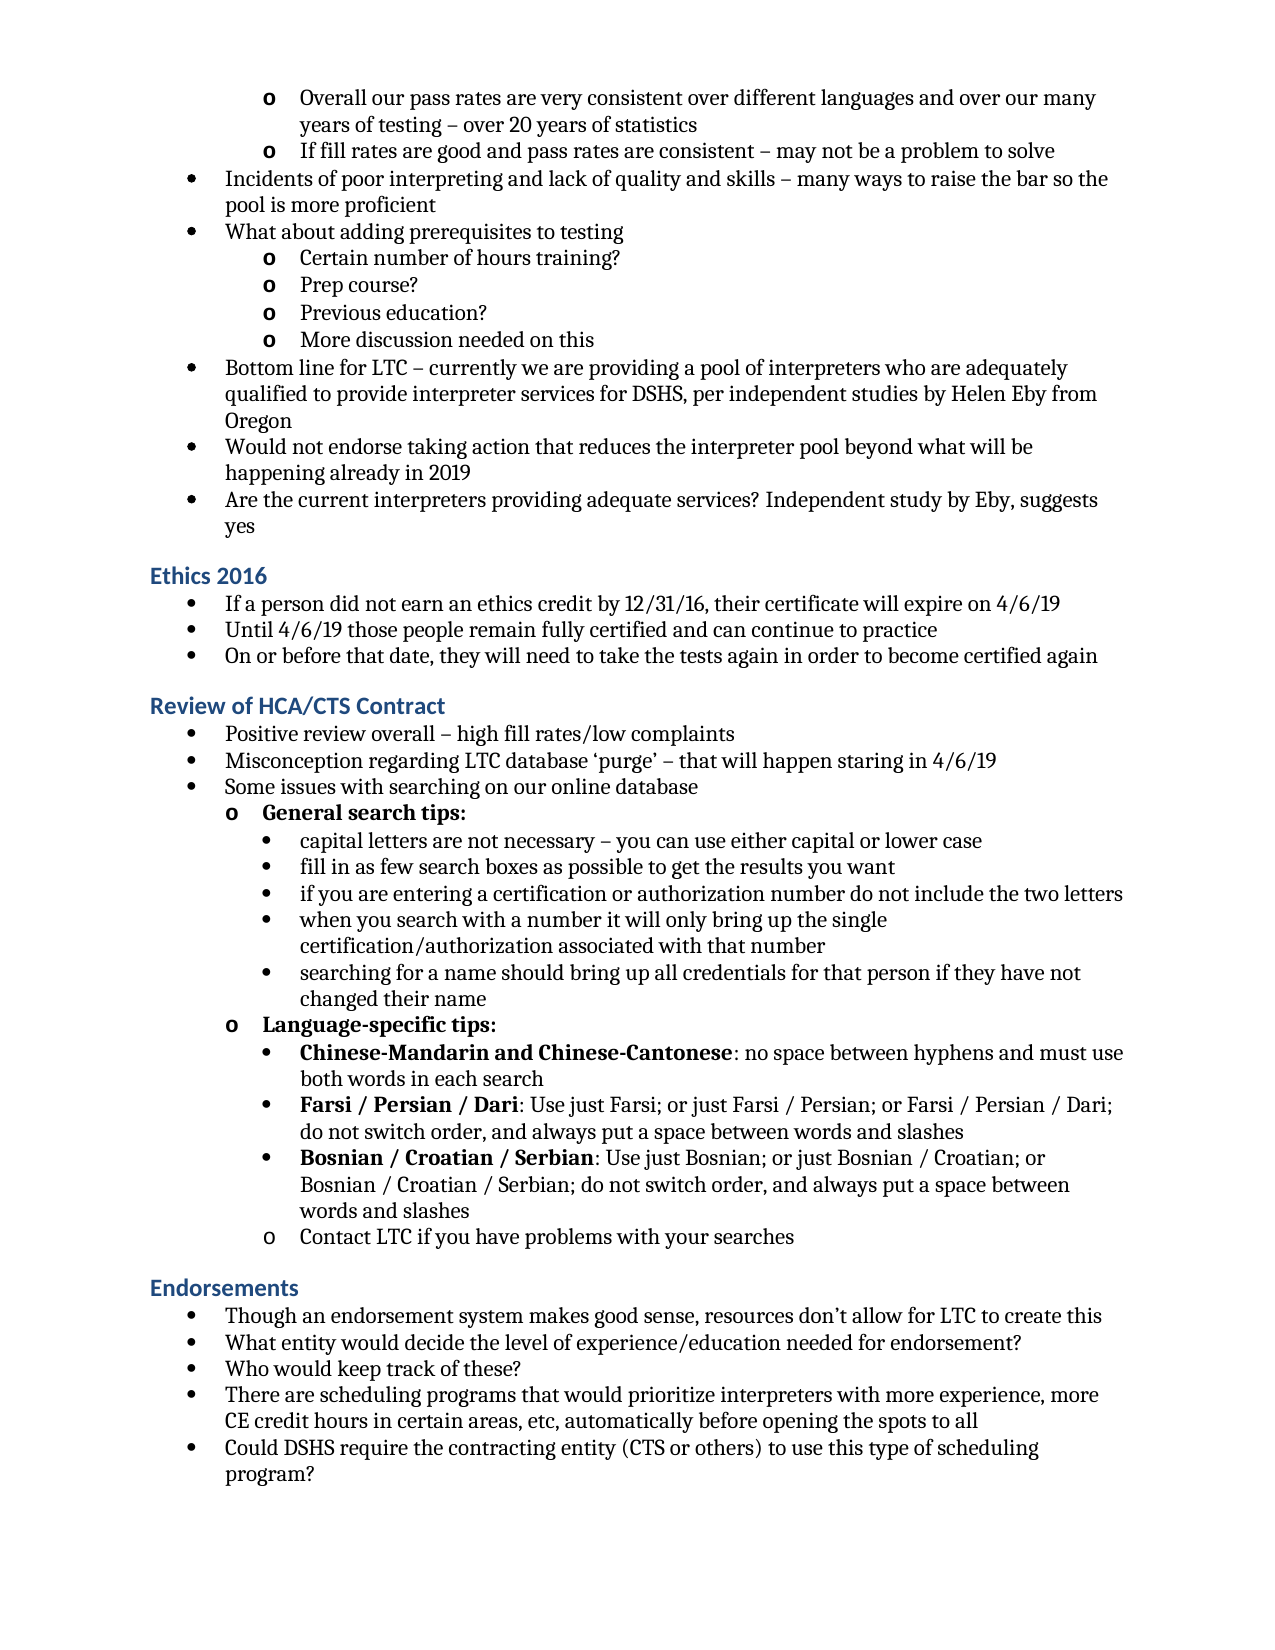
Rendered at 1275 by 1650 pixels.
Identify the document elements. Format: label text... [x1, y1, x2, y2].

list Bottom line for LTC – currently we are providing a pool of interpreters who are adequately qualified to provide interpreter services for DSHS, per independent studies by Helen Eby from Oregon [187, 355, 1125, 434]
list Some issues with searching on our online database [187, 774, 1125, 800]
list Though an endorsement system makes good sense, resources don’t allow for LTC to create this [187, 1303, 1125, 1329]
list Could DSHS require the contracting entity (CTS or others) to use this type of scheduling program? [187, 1435, 1125, 1487]
list Chinese-Mandarin and Chinese-Cantonese: no space between hyphens and must use both words in each search [262, 1039, 1125, 1092]
list Positive review overall – high fill rates/low complaints [187, 721, 1125, 747]
list More discussion needed on this [262, 327, 1125, 355]
list Certain number of hours training? [262, 245, 1125, 272]
list fill in as few search boxes as possible to get the results you want [262, 854, 1125, 880]
list If fill rates are good and pass rates are consistent – may not be a problem to solve [262, 138, 1125, 166]
list searching for a name should bring up all credentials for that person if they have not changed their name [262, 959, 1125, 1012]
list when you search with a number it will only bring up the single certification/authorization associated with that number [262, 907, 1125, 959]
list If a person did not earn an ethics credit by 12/31/16, their certificate will expire on 4/6/19 [187, 591, 1125, 617]
list Previous education? [262, 300, 1125, 327]
list General search tips: [225, 800, 1125, 828]
list On or before that date, they will need to take the tests again in order to become certified again [187, 643, 1125, 670]
list What about adding prerequisites to testing [187, 218, 1125, 245]
list Are the current interpreters providing adequate services? Independent study by Eby, suggests yes [187, 487, 1125, 539]
text Review of HCA/CTS Contract [150, 691, 1125, 721]
list Prep course? [262, 272, 1125, 300]
list Overall our pass rates are very consistent over different languages and over our many years of testing – over 20 years of statistics [262, 84, 1125, 138]
text Ethics 2016 [150, 560, 1125, 591]
list There are scheduling programs that would prioritize interpreters with more experience, more CE credit hours in certain areas, etc, automatically before opening the spots to all [187, 1382, 1125, 1435]
list What entity would decide the level of experience/education needed for endorsement? [187, 1329, 1125, 1356]
list if you are entering a certification or authorization number do not include the two letters [262, 880, 1125, 907]
list Until 4/6/19 those people remain fully certified and can continue to practice [187, 617, 1125, 643]
list Who would keep track of these? [187, 1356, 1125, 1382]
list Farsi / Persian / Dari: Use just Farsi; or just Farsi / Persian; or Farsi / Persian / Dari; do not switch order, and always put a space between words and slashes [262, 1092, 1125, 1145]
text Endorsements [150, 1272, 1125, 1303]
list Would not endorse taking action that reduces the interpreter pool beyond what will be happening already in 2019 [187, 434, 1125, 487]
list Language-specific tips: [225, 1012, 1125, 1039]
list Bosnian / Croatian / Serbian: Use just Bosnian; or just Bosnian / Croatian; or Bosnian / Croatian / Serbian; do not switch order, and always put a space between words and slashes [262, 1145, 1125, 1224]
list Misconception regarding LTC database ‘purge’ – that will happen staring in 4/6/19 [187, 747, 1125, 774]
list Contact LTC if you have problems with your searches [262, 1224, 1125, 1252]
list Incidents of poor interpreting and lack of quality and skills – many ways to raise the bar so the pool is more proficient [187, 166, 1125, 218]
list capital letters are not necessary – you can use either capital or lower case [262, 828, 1125, 854]
